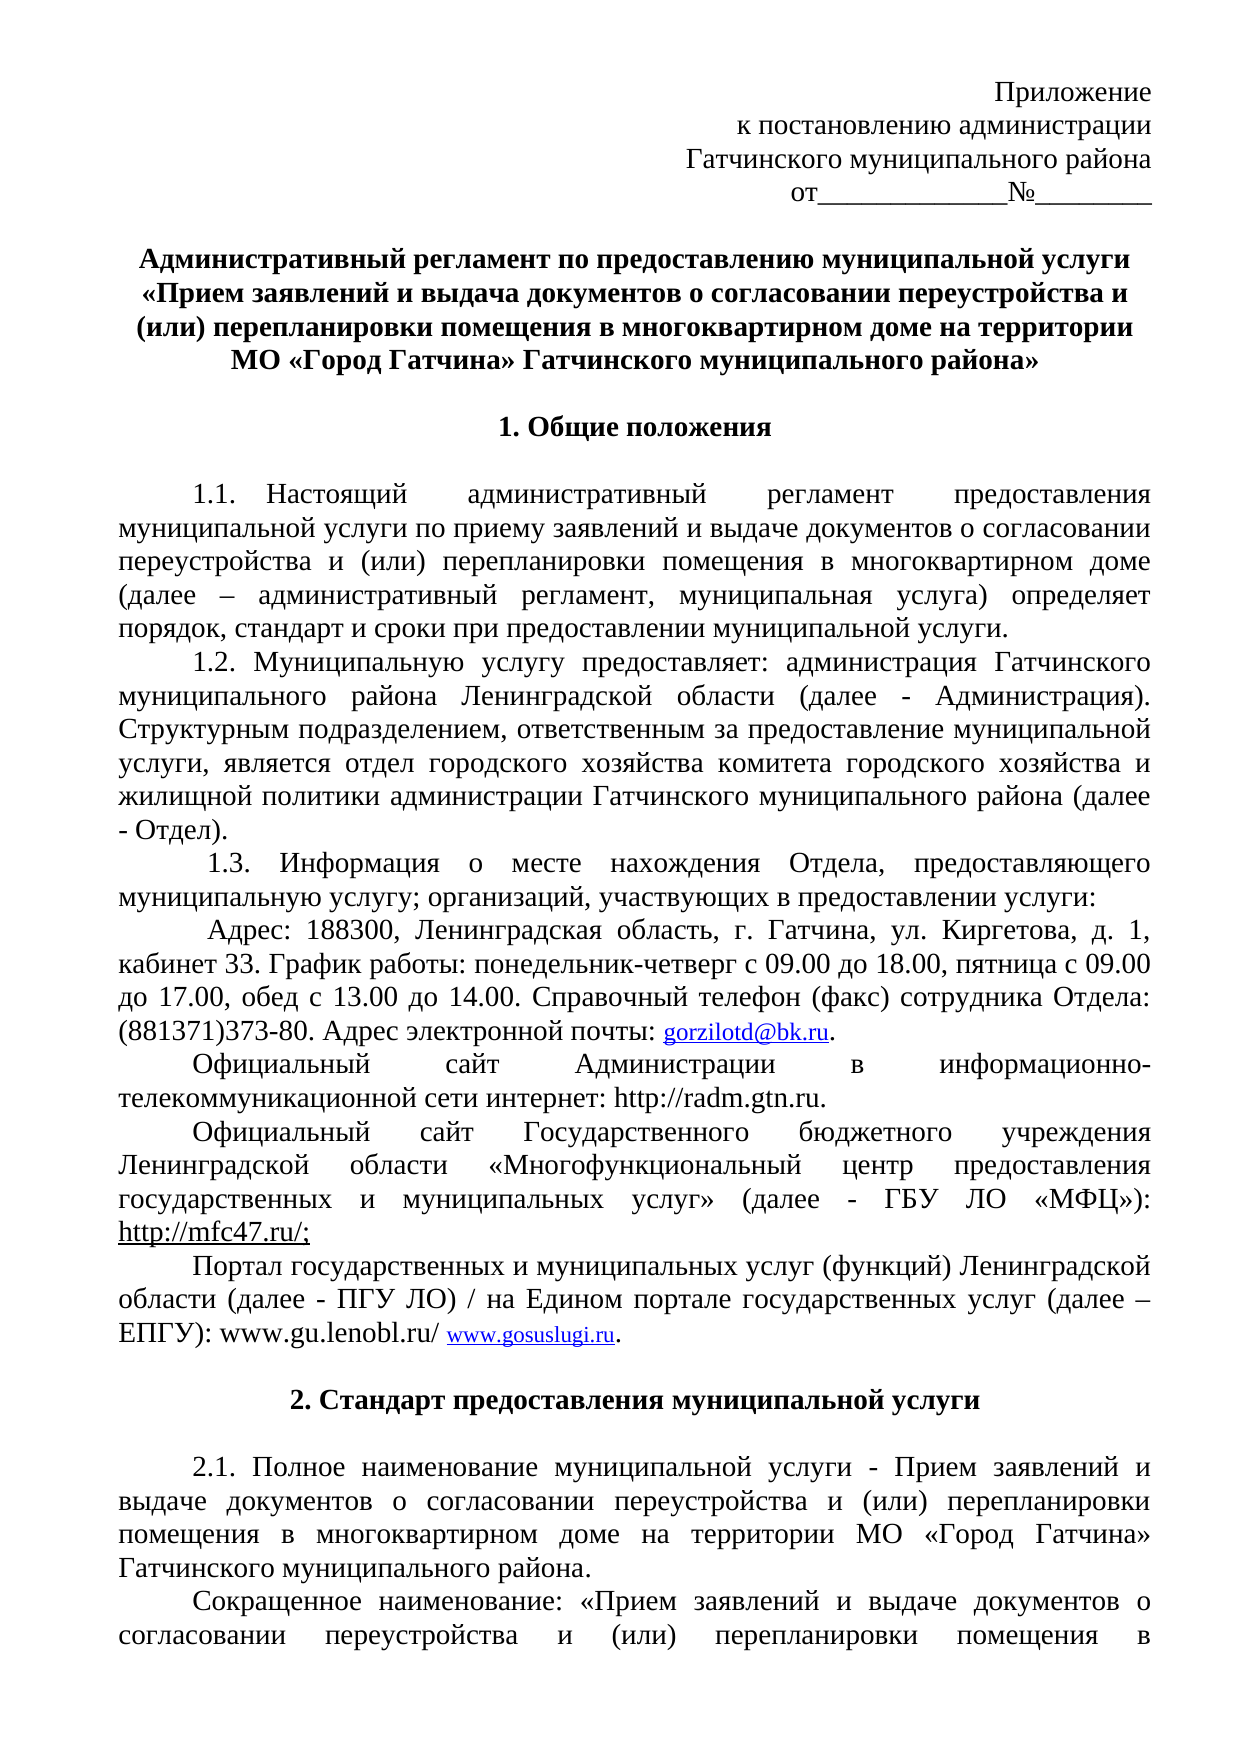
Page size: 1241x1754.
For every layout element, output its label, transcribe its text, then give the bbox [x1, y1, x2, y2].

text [118, 1583, 1152, 1650]
text 1. Общие положения [118, 409, 1152, 443]
text к постановлению администрации [118, 107, 1152, 141]
text Административный регламент по предоставлению муниципальной услуги «Прием заявлений и выдача документов о согласовании переустройства и (или) перепланировки помещения в многоквартирном доме на территории МО «Город Гатчина» Гатчинского муниципального района» [118, 242, 1152, 376]
list Официальный сайт Государственного бюджетного учреждения Ленинградской области «Многофункциональный центр предоставления государственных и муниципальных услуг» (далее - ГБУ ЛО «МФЦ»): http://mfc47.ru/; [118, 1114, 1152, 1248]
text Гатчинского муниципального района [118, 141, 1152, 174]
text от_____________№________ [118, 174, 1152, 208]
text Адрес: 188300, Ленинградская область, г. Гатчина, ул. Киргетова, д. 1, кабинет 33. График работы: понедельник-четверг с 09.00 до 18.00, пятница с 09.00 до 17.00, обед с 13.00 до 14.00. Справочный телефон (факс) сотрудника Отдела: (881371)373-80. Адрес электронной почты: gorzilotd@bk.ru. [118, 912, 1152, 1047]
list Настоящий административный регламент предоставления муниципальной услуги по приему заявлений и выдаче документов о согласовании переустройства и (или) перепланировки помещения в многоквартирном доме (далее – административный регламент, муниципальная услуга) определяет порядок, стандарт и сроки при предоставлении муниципальной услуги. [118, 476, 1152, 644]
text Приложение [118, 74, 1152, 107]
text 1.2. Муниципальную услугу предоставляет: администрация Гатчинского муниципального района Ленинградской области (далее - Администрация). Структурным подразделением, ответственным за предоставление муниципальной услуги, является отдел городского хозяйства комитета городского хозяйства и жилищной политики администрации Гатчинского муниципального района (далее - Отдел). [118, 644, 1152, 845]
text 1.3. Информация о месте нахождения Отдела, предоставляющего муниципальную услугу; организаций, участвующих в предоставлении услуги: [118, 845, 1152, 912]
text 2.1. Полное наименование муниципальной услуги - Прием заявлений и выдаче документов о согласовании переустройства и (или) перепланировки помещения в многоквартирном доме на территории МО «Город Гатчина» Гатчинского муниципального района. [118, 1449, 1152, 1583]
text Официальный сайт Администрации в информационно-телекоммуникационной сети интернет: http://radm.gtn.ru. [118, 1047, 1152, 1114]
text 2. Стандарт предоставления муниципальной услуги [118, 1382, 1152, 1416]
list Портал государственных и муниципальных услуг (функций) Ленинградской области (далее - ПГУ ЛО) / на Едином портале государственных услуг (далее – ЕПГУ): www.gu.lenobl.ru/ www.gosuslugi.ru. [118, 1248, 1152, 1348]
